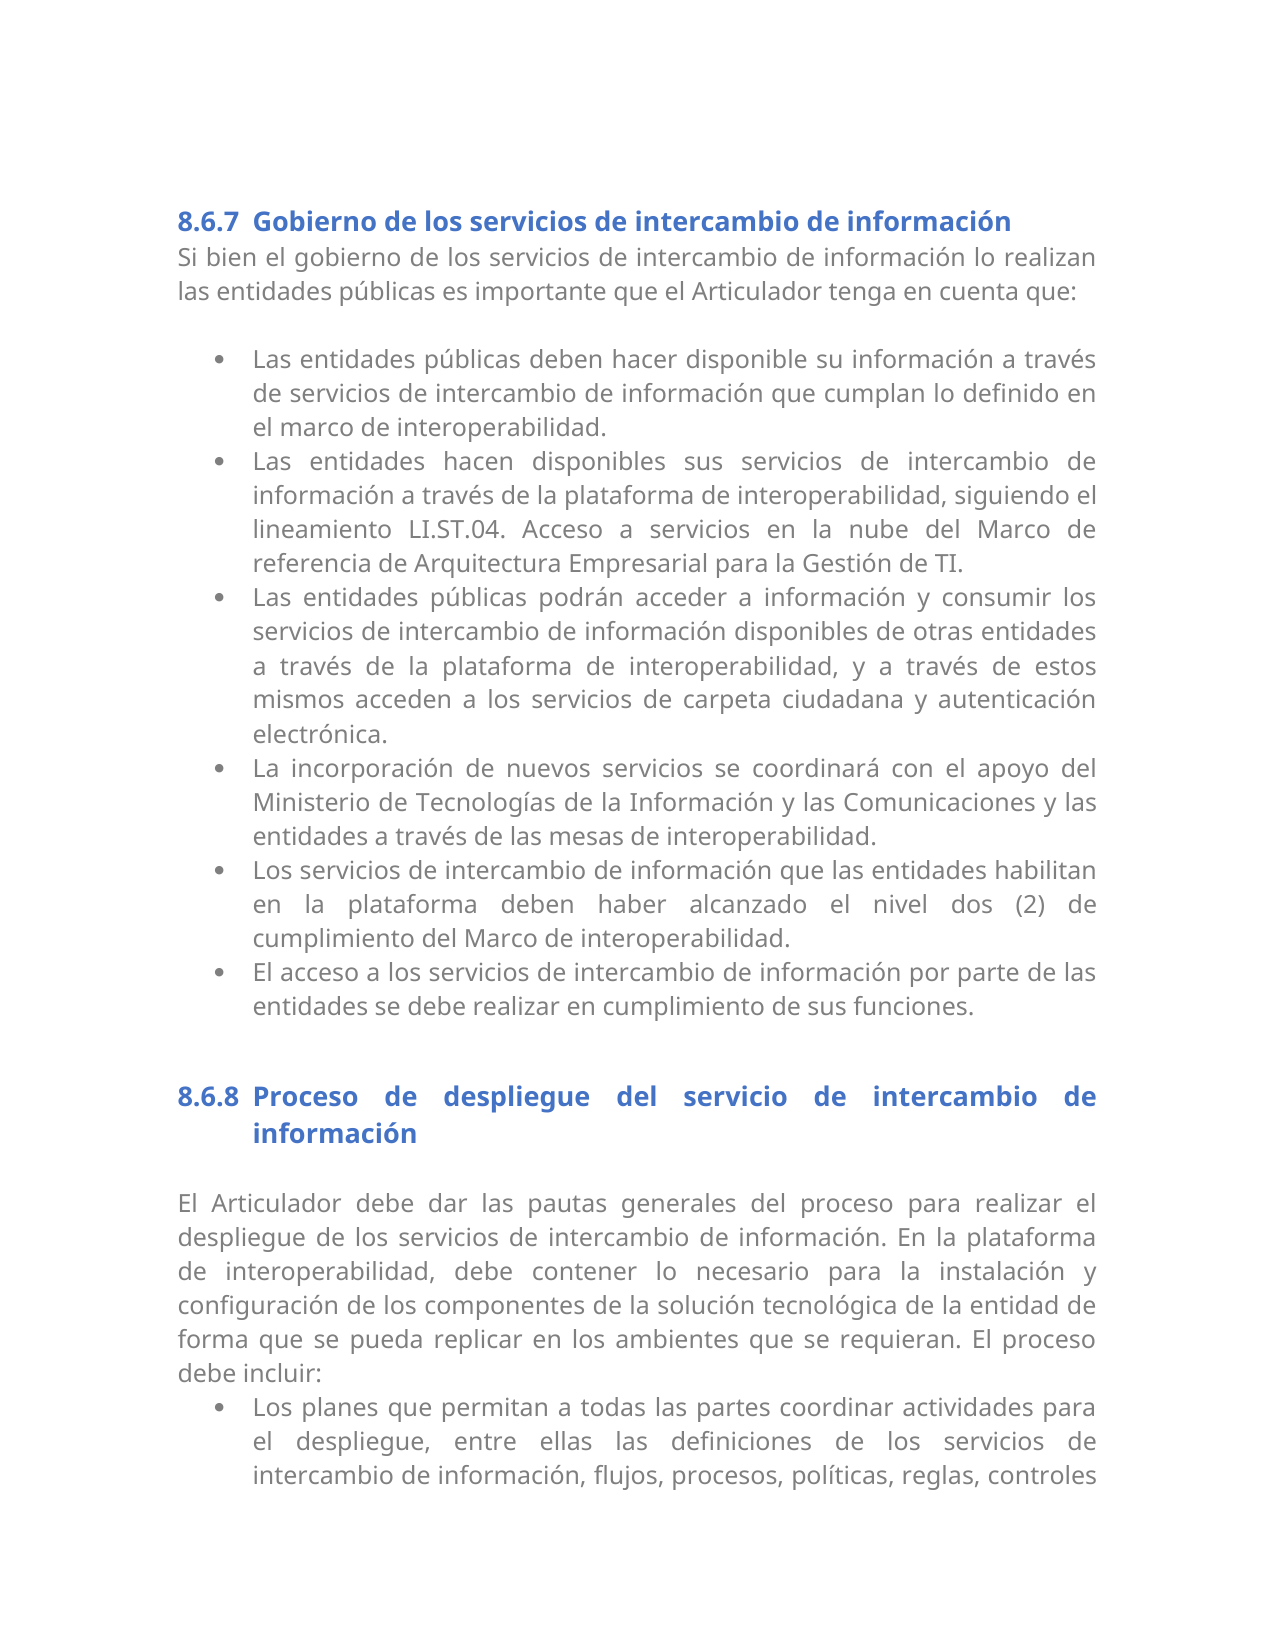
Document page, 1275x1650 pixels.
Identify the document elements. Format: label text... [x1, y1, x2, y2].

subtitle Gobierno de los servicios de intercambio de información [177, 202, 1098, 239]
list Las entidades públicas deben hacer disponible su información a través de servicios de intercambio de información que cumplan lo definido en el marco de interoperabilidad. [215, 342, 1098, 444]
subtitle Proceso de despliegue del servicio de intercambio de información [177, 1078, 1098, 1151]
text El Articulador debe dar las pautas generales del proceso para realizar el despliegue de los servicios de intercambio de información. En la plataforma de interoperabilidad, debe contener lo necesario para la instalación y configuración de los componentes de la solución tecnológica de la entidad de forma que se pueda replicar en los ambientes que se requieran. El proceso debe incluir: [177, 1186, 1098, 1390]
text Si bien el gobierno de los servicios de intercambio de información lo realizan las entidades públicas es importante que el Articulador tenga en cuenta que: [177, 239, 1098, 307]
list La incorporación de nuevos servicios se coordinará con el apoyo del Ministerio de Tecnologías de la Información y las Comunicaciones y las entidades a través de las mesas de interoperabilidad. [215, 750, 1098, 852]
list El acceso a los servicios de intercambio de información por parte de las entidades se debe realizar en cumplimiento de sus funciones. [215, 955, 1098, 1023]
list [215, 1390, 1098, 1492]
list Los servicios de intercambio de información que las entidades habilitan en la plataforma deben haber alcanzado el nivel dos (2) de cumplimiento del Marco de interoperabilidad. [215, 852, 1098, 955]
list Las entidades hacen disponibles sus servicios de intercambio de información a través de la plataforma de interoperabilidad, siguiendo el lineamiento LI.ST.04. Acceso a servicios en la nube del Marco de referencia de Arquitectura Empresarial para la Gestión de TI. [215, 444, 1098, 580]
list Las entidades públicas podrán acceder a información y consumir los servicios de intercambio de información disponibles de otras entidades a través de la plataforma de interoperabilidad, y a través de estos mismos acceden a los servicios de carpeta ciudadana y autenticación electrónica. [215, 580, 1098, 750]
